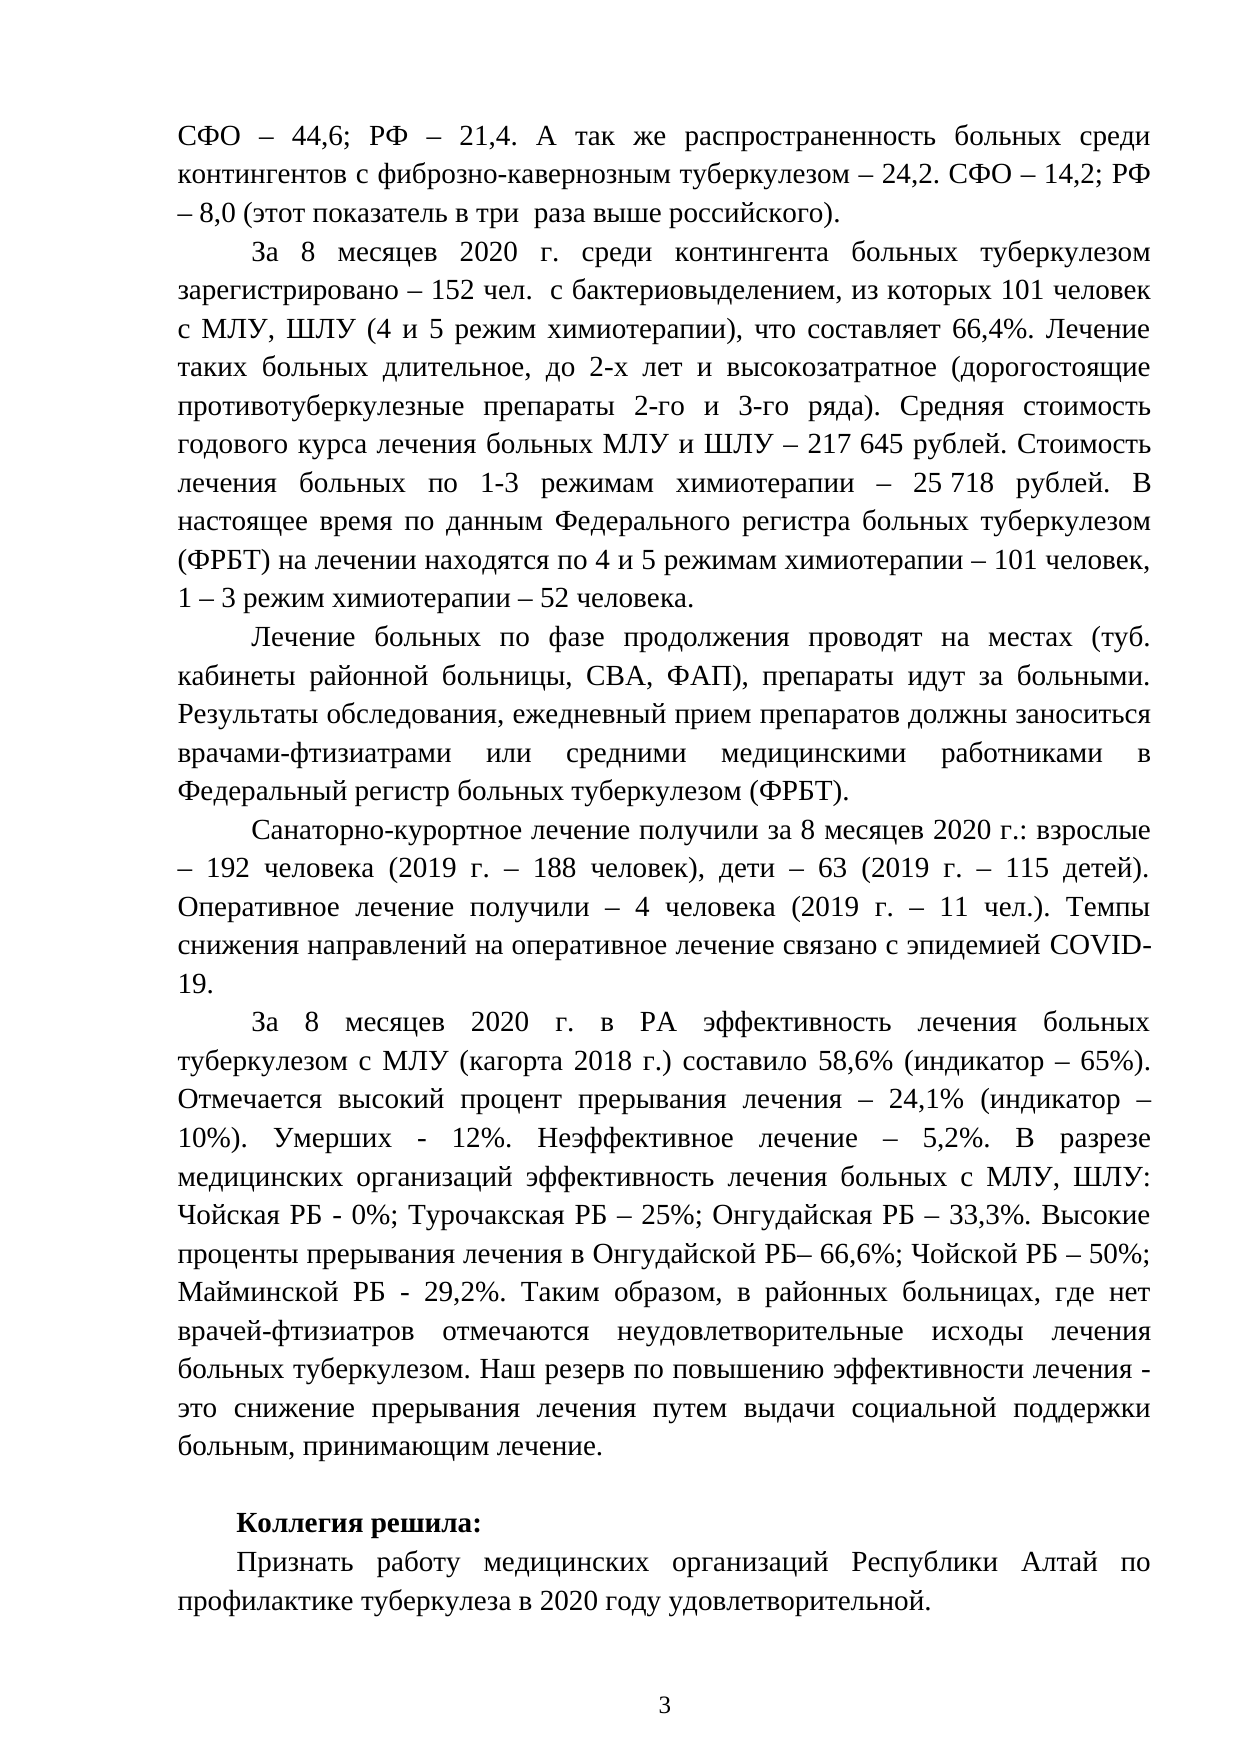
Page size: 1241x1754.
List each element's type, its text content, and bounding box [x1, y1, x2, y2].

text Коллегия решила: [177, 1506, 1152, 1539]
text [177, 118, 1152, 229]
text За 8 месяцев 2020 г. среди контингента больных туберкулезом зарегистрировано – 152 чел. с бактериовыделением, из которых 101 человек с МЛУ, ШЛУ (4 и 5 режим химиотерапии), что составляет 66,4%. Лечение таких больных длительное, до 2-х лет и высокозатратное (дорогостоящие противотуберкулезные препараты 2-го и 3-го ряда). Средняя стоимость годового курса лечения больных МЛУ и ШЛУ – 217 645 рублей. Стоимость лечения больных по 1-3 режимам химиотерапии – 25 718 рублей. В настоящее время по данным Федерального регистра больных туберкулезом (ФРБТ) на лечении находятся по 4 и 5 режимам химиотерапии – 101 человек, 1 – 3 режим химиотерапии – 52 человека. [177, 234, 1152, 614]
text За 8 месяцев 2020 г. в РА эффективность лечения больных туберкулезом с МЛУ (кагорта 2018 г.) составило 58,6% (индикатор – 65%). Отмечается высокий процент прерывания лечения – 24,1% (индикатор – 10%). Умерших - 12%. Неэффективное лечение – 5,2%. В разрезе медицинских организаций эффективность лечения больных с МЛУ, ШЛУ: Чойская РБ - 0%; Турочакская РБ – 25%; Онгудайская РБ – 33,3%. Высокие проценты прерывания лечения в Онгудайской РБ– 66,6%; Чойской РБ – 50%; Майминской РБ - 29,2%. Таким образом, в районных больницах, где нет врачей-фтизиатров отмечаются неудовлетворительные исходы лечения больных туберкулезом. Наш резерв по повышению эффективности лечения - это снижение прерывания лечения путем выдачи социальной поддержки больным, принимающим лечение. [177, 1004, 1152, 1462]
text Лечение больных по фазе продолжения проводят на местах (туб. кабинеты районной больницы, СВА, ФАП), препараты идут за больными. Результаты обследования, ежедневный прием препаратов должны заноситься врачами-фтизиатрами или средними медицинскими работниками в Федеральный регистр больных туберкулезом (ФРБТ). [177, 619, 1152, 807]
text Санаторно-курортное лечение получили за 8 месяцев 2020 г.: взрослые – 192 человека (2019 г. – 188 человек), дети – 63 (2019 г. – 115 детей). Оперативное лечение получили – 4 человека (2019 г. – 11 чел.). Темпы снижения направлений на оперативное лечение связано с эпидемией COVID-19. [177, 812, 1152, 999]
text Признать работу медицинских организаций Республики Алтай по профилактике туберкулеза в 2020 году удовлетворительной. [177, 1544, 1152, 1616]
